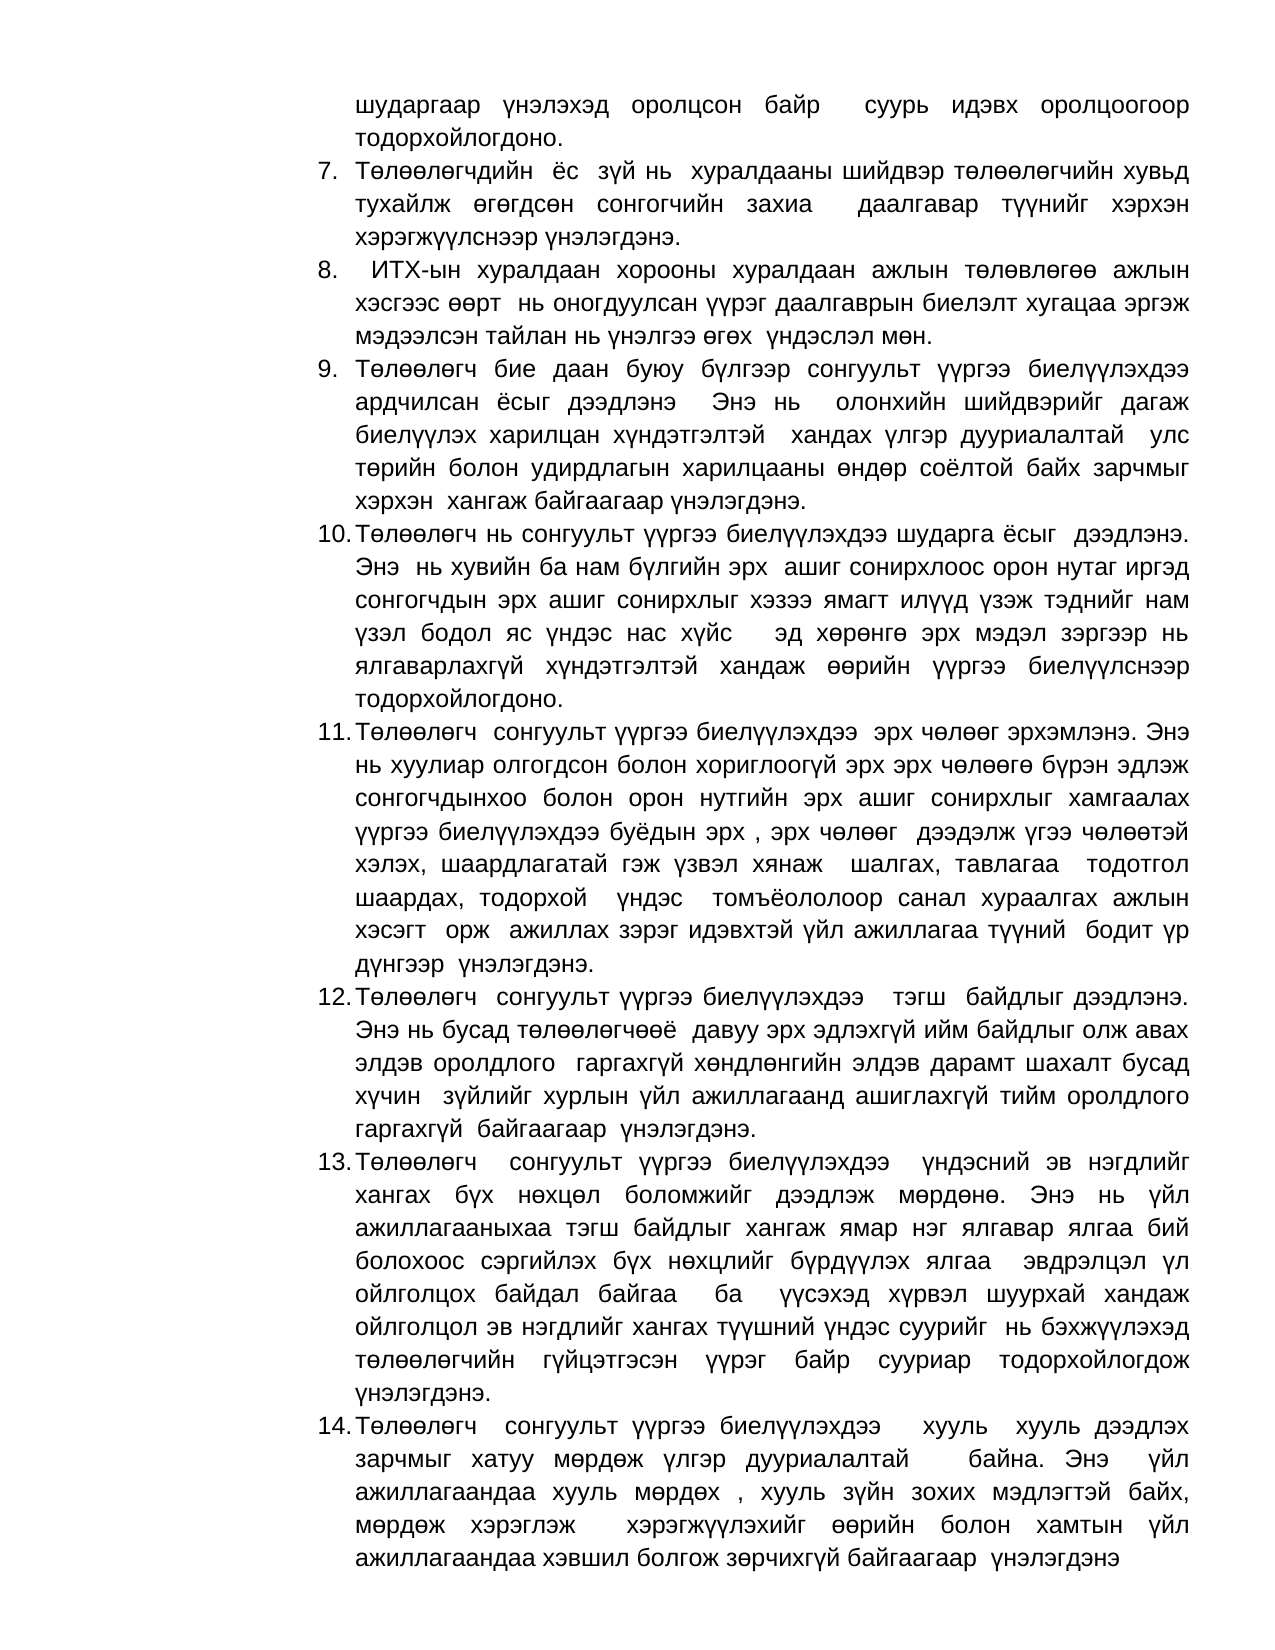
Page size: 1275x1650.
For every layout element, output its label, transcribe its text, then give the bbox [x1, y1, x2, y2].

list Төлөөлөгч сонгуульт үүргээ биелүүлэхдээ үндэсний эв нэгдлийг хангах бүх нөхцөл боломжийг дээдлэж мөрдөнө. Энэ нь үйл ажиллагааныхаа тэгш байдлыг хангаж ямар нэг ялгавар ялгаа бий болохоос сэргийлэх бүх нөхцлийг бүрдүүлэх ялгаа эвдрэлцэл үл ойлголцох байдал байгаа ба үүсэхэд хүрвэл шуурхай хандаж ойлголцол эв нэгдлийг хангах түүшний үндэс суурийг нь бэхжүүлэхэд төлөөлөгчийн гүйцэтгэсэн үүрэг байр сууриар тодорхойлогдож үнэлэгдэнэ. [317, 1147, 1191, 1407]
list Төлөөлөгч сонгуульт үүргээ биелүүлэхдээ тэгш байдлыг дээдлэнэ. Энэ нь бусад төлөөлөгчөөё давуу эрх эдлэхгүй ийм байдлыг олж авах элдэв оролдлого гаргахгүй хөндлөнгийн элдэв дарамт шахалт бусад хүчин зүйлийг хурлын үйл ажиллагаанд ашиглахгүй тийм оролдлого гаргахгүй байгаагаар үнэлэгдэнэ. [317, 982, 1191, 1142]
list Төлөөлөгч сонгуульт үүргээ биелүүлэхдээ эрх чөлөөг эрхэмлэнэ. Энэ нь хуулиар олгогдсон болон хориглоогүй эрх эрх чөлөөгө бүрэн эдлэж сонгогчдынхоо болон орон нутгийн эрх ашиг сонирхлыг хамгаалах үүргээ биелүүлэхдээ буёдын эрх , эрх чөлөөг дээдэлж үгээ чөлөөтэй хэлэх, шаардлагатай гэж үзвэл хянаж шалгах, тавлагаа тодотгол шаардах, тодорхой үндэс томъёололоор санал хураалгах ажлын хэсэгт орж ажиллах зэрэг идэвхтэй үйл ажиллагаа түүний бодит үр дүнгээр үнэлэгдэнэ. [317, 717, 1191, 977]
list Төлөөлөгч нь сонгуульт үүргээ биелүүлэхдээ шударга ёсыг дээдлэнэ. Энэ нь хувийн ба нам бүлгийн эрх ашиг сонирхлоос орон нутаг иргэд сонгогчдын эрх ашиг сонирхлыг хэзээ ямагт илүүд үзэж тэднийг нам үзэл бодол яс үндэс нас хүйс эд хөрөнгө эрх мэдэл зэргээр нь ялгаварлахгүй хүндэтгэлтэй хандаж өөрийн үүргээ биелүүлснээр тодорхойлогдоно. [317, 519, 1191, 713]
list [317, 90, 1191, 152]
list Төлөөлөгчдийн ёс зүй нь хуралдааны шийдвэр төлөөлөгчийн хувьд тухайлж өгөгдсөн сонгогчийн захиа даалгавар түүнийг хэрхэн хэрэгжүүлснээр үнэлэгдэнэ. [317, 156, 1191, 251]
list Төлөөлөгч бие даан буюу бүлгээр сонгуульт үүргээ биелүүлэхдээ ардчилсан ёсыг дээдлэнэ Энэ нь олонхийн шийдвэрийг дагаж биелүүлэх харилцан хүндэтгэлтэй хандах үлгэр дууриалалтай улс төрийн болон удирдлагын харилцааны өндөр соёлтой байх зарчмыг хэрхэн хангаж байгаагаар үнэлэгдэнэ. [317, 354, 1191, 515]
list ИТХ-ын хуралдаан хорооны хуралдаан ажлын төлөвлөгөө ажлын хэсгээс өөрт нь оногдуулсан үүрэг даалгаврын биелэлт хугацаа эргэж мэдээлсэн тайлан нь үнэлгээ өгөх үндэслэл мөн. [317, 255, 1191, 350]
list Төлөөлөгч сонгуульт үүргээ биелүүлэхдээ хууль хууль дээдлэх зарчмыг хатуу мөрдөж үлгэр дууриалалтай байна. Энэ үйл ажиллагаандаа хууль мөрдөх , хууль зүйн зохих мэдлэгтэй байх, мөрдөж хэрэглэж хэрэгжүүлэхийг өөрийн болон хамтын үйл ажиллагаандаа хэвшил болгож зөрчихгүй байгаагаар үнэлэгдэнэ [317, 1411, 1191, 1572]
